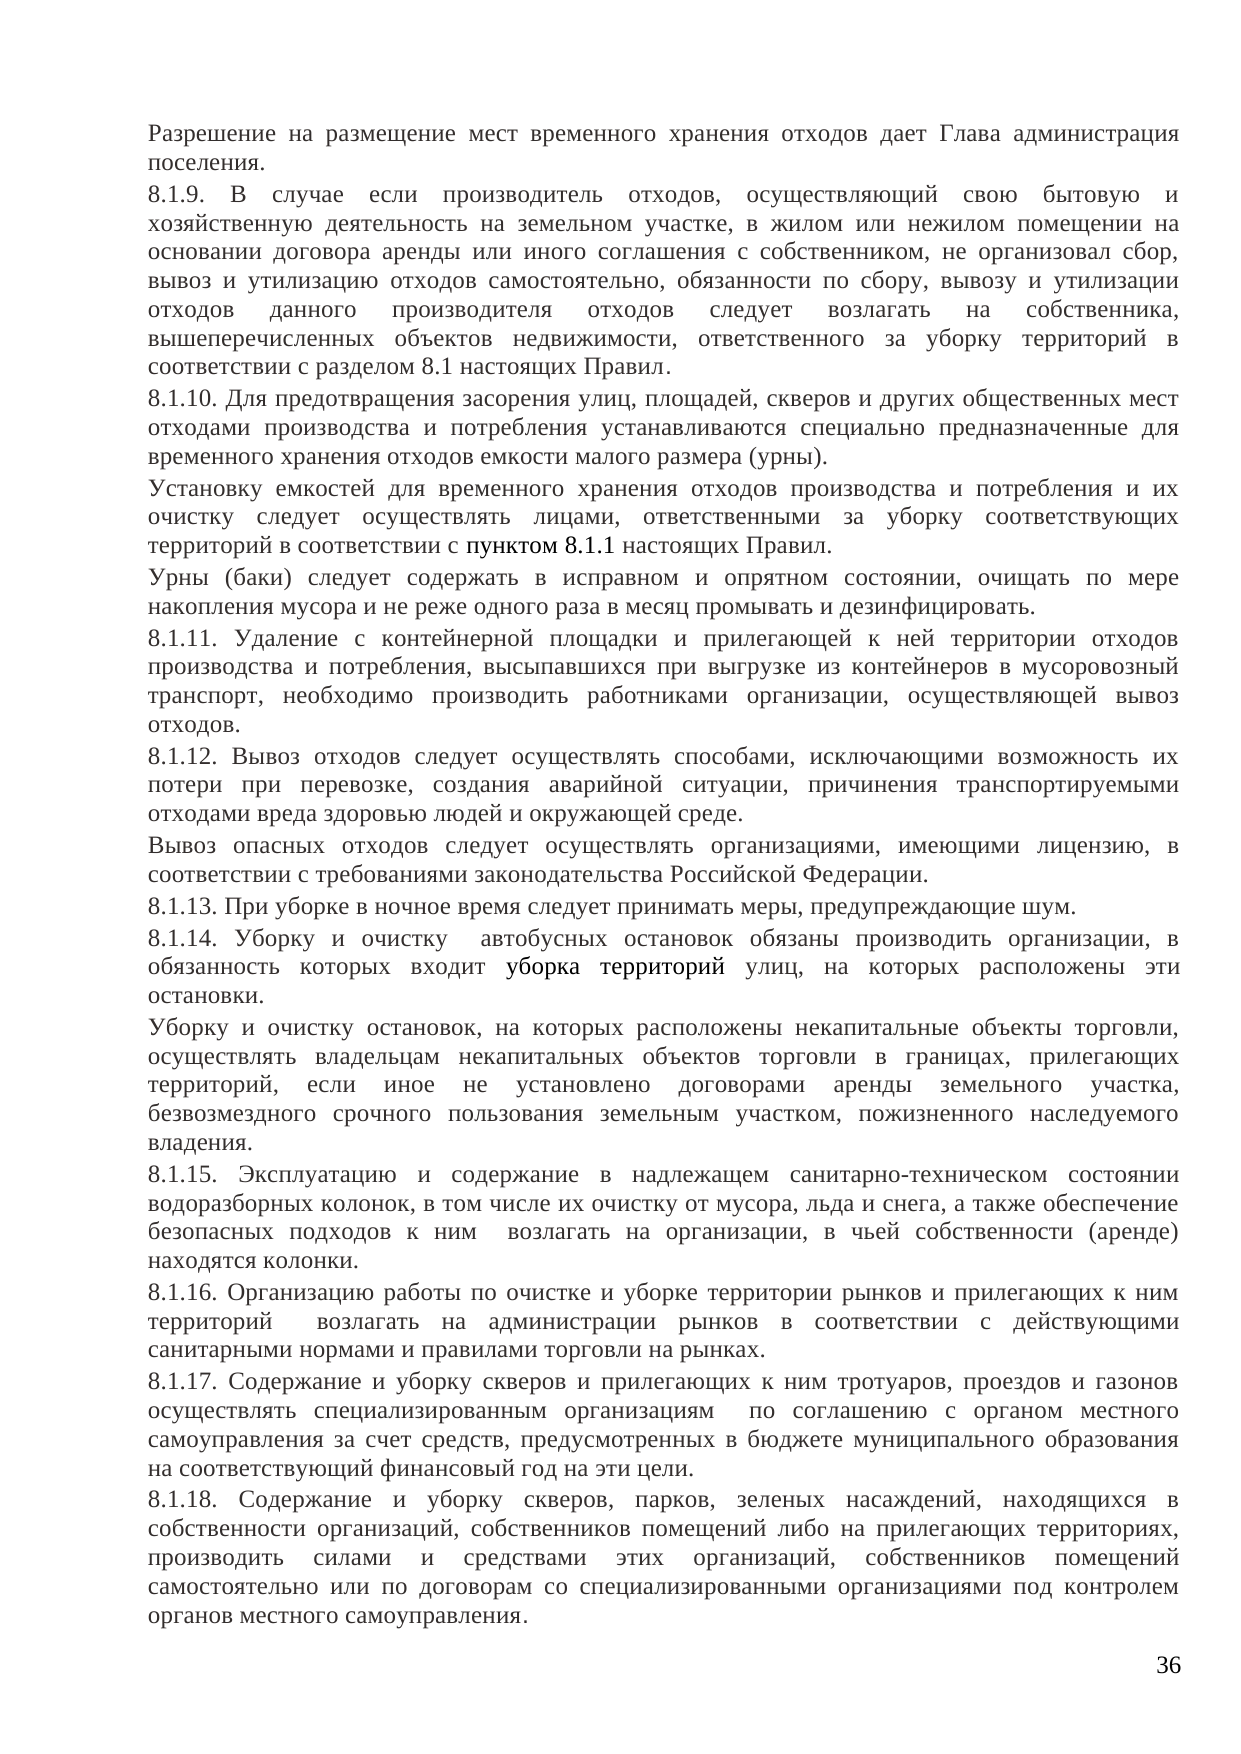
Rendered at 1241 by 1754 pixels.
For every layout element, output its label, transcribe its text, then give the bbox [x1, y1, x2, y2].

text 8.1.16. Организацию работы по очистке и уборке территории рынков и прилегающих к ним территорий возлагать на администрации рынков в соответствии с действующими санитарными нормами и правилами торговли на рынках. [148, 1277, 1181, 1363]
text Установку емкостей для временного хранения отходов производства и потребления и их очистку следует осуществлять лицами, ответственными за уборку соответствующих территорий в соответствии с пунктом 8.1.1 настоящих Правил. [148, 473, 1181, 559]
text 8.1.9. В случае если производитель отходов, осуществляющий свою бытовую и хозяйственную деятельность на земельном участке, в жилом или нежилом помещении на основании договора аренды или иного соглашения с собственником, не организовал сбор, вывоз и утилизацию отходов самостоятельно, обязанности по сбору, вывозу и утилизации отходов данного производителя отходов следует возлагать на собственника, вышеперечисленных объектов недвижимости, ответственного за уборку территорий в соответствии с разделом 8.1 настоящих Правил. [148, 179, 1181, 380]
text 8.1.15. Эксплуатацию и содержание в надлежащем санитарно-техническом состоянии водоразборных колонок, в том числе их очистку от мусора, льда и снега, а также обеспечение безопасных подходов к ним возлагать на организации, в чьей собственности (аренде) находятся колонки. [148, 1159, 1181, 1274]
text 8.1.11. Удаление с контейнерной площадки и прилегающей к ней территории отходов производства и потребления, высыпавшихся при выгрузке из контейнеров в мусоровозный транспорт, необходимо производить работниками организации, осуществляющей вывоз отходов. [148, 623, 1181, 738]
text 8.1.10. Для предотвращения засорения улиц, площадей, скверов и других общественных мест отходами производства и потребления устанавливаются специально предназначенные для временного хранения отходов емкости малого размера (урны). [148, 383, 1181, 469]
text 8.1.14. Уборку и очистку автобусных остановок обязаны производить организации, в обязанность которых входит уборка территорий улиц, на которых расположены эти остановки. [148, 923, 1181, 1009]
text Уборку и очистку остановок, на которых расположены некапитальные объекты торговли, осуществлять владельцам некапитальных объектов торговли в границах, прилегающих территорий, если иное не установлено договорами аренды земельного участка, безвозмездного срочного пользования земельным участком, пожизненного наследуемого владения. [148, 1012, 1181, 1156]
text Разрешение на размещение мест временного хранения отходов дает Глава администрация поселения. [148, 118, 1181, 176]
text Вывоз опасных отходов следует осуществлять организациями, имеющими лицензию, в соответствии с требованиями законодательства Российской Федерации. [148, 830, 1181, 888]
text Урны (баки) следует содержать в исправном и опрятном состоянии, очищать по мере накопления мусора и не реже одного раза в месяц промывать и дезинфицировать. [148, 562, 1181, 619]
text 8.1.17. Содержание и уборку скверов и прилегающих к ним тротуаров, проездов и газонов осуществлять специализированным организациям по соглашению с органом местного самоуправления за счет средств, предусмотренных в бюджете муниципального образования на соответствующий финансовый год на эти цели. [148, 1366, 1181, 1481]
text 8.1.13. При уборке в ночное время следует принимать меры, предупреждающие шум. [148, 891, 1181, 919]
text 8.1.18. Содержание и уборку скверов, парков, зеленых насаждений, находящихся в собственности организаций, собственников помещений либо на прилегающих территориях, производить силами и средствами этих организаций, собственников помещений самостоятельно или по договорам со специализированными организациями под контролем органов местного самоуправления. [148, 1484, 1181, 1628]
text 8.1.12. Вывоз отходов следует осуществлять способами, исключающими возможность их потери при перевозке, создания аварийной ситуации, причинения транспортируемыми отходами вреда здоровью людей и окружающей среде. [148, 741, 1181, 827]
